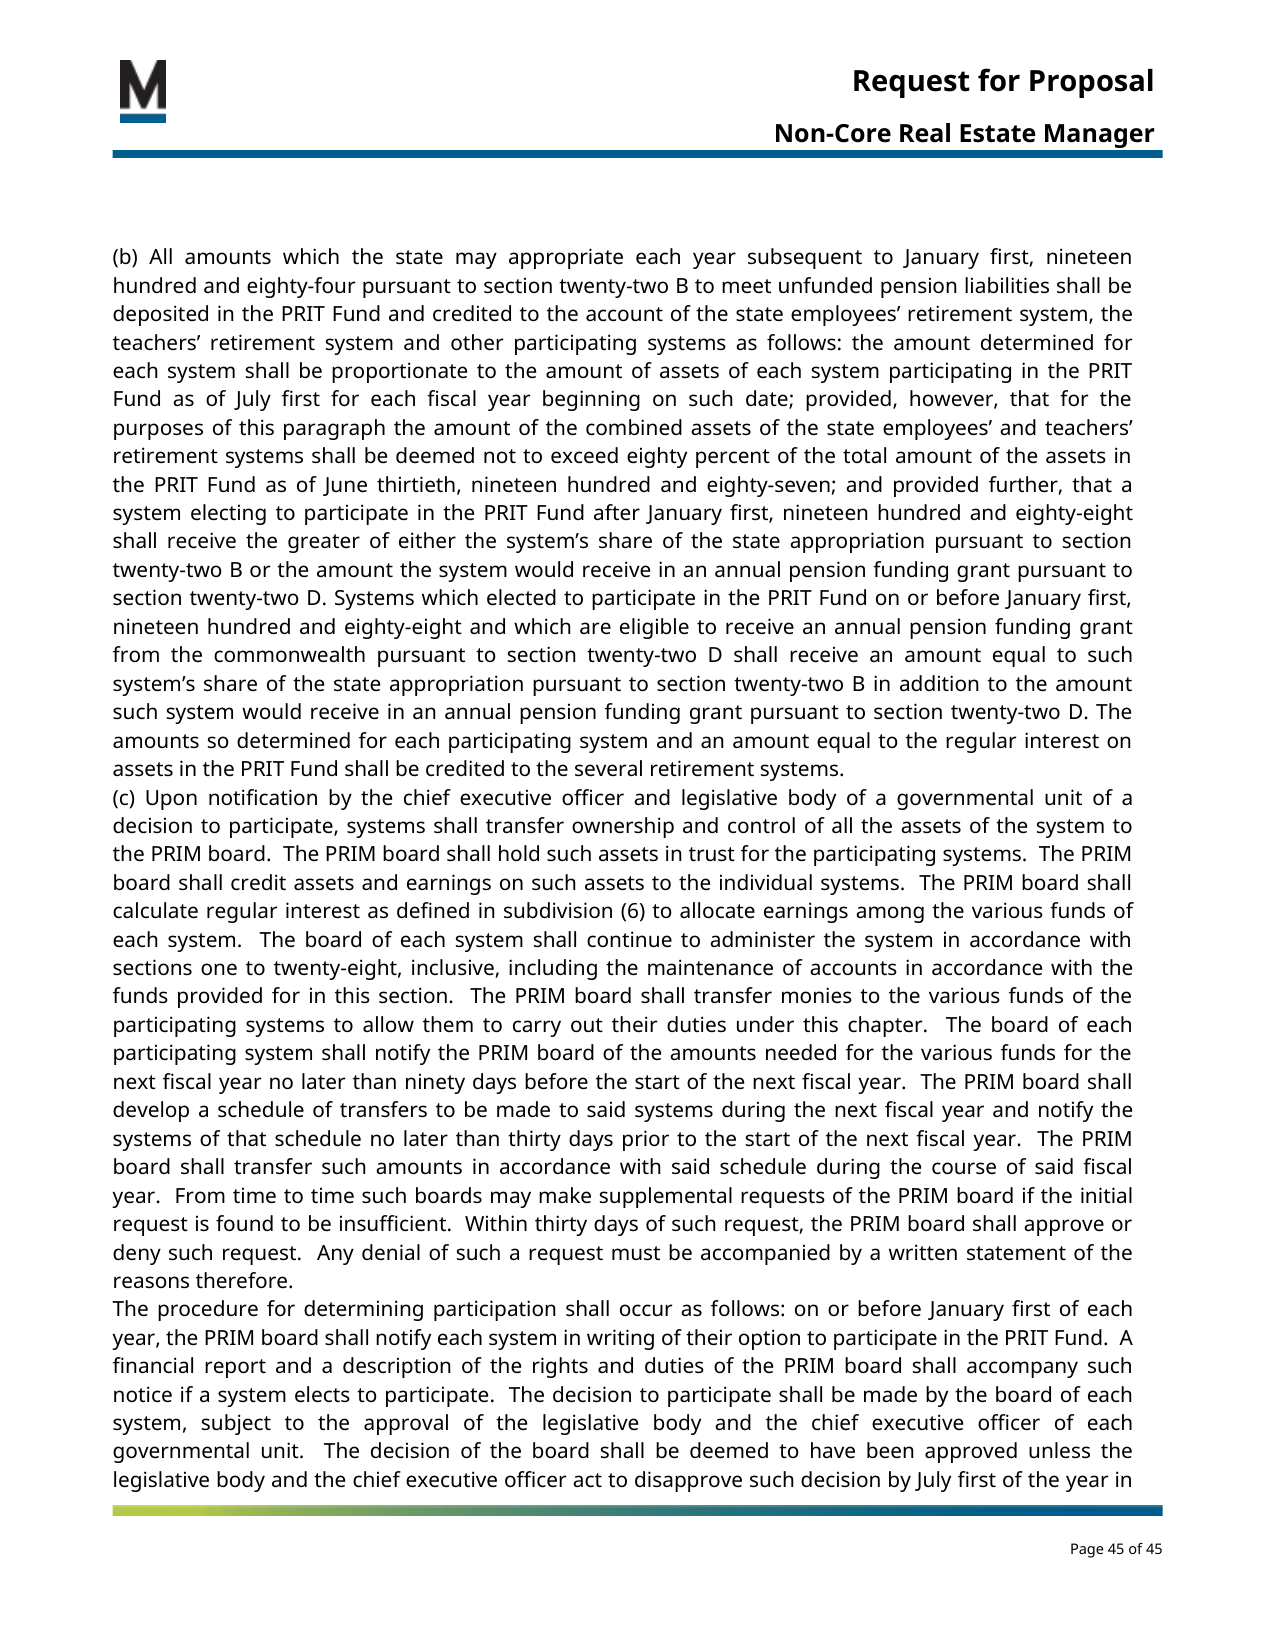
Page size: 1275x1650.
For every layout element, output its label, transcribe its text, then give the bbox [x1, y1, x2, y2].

text (b) All amounts which the state may appropriate each year subsequent to January first, nineteen hundred and eighty-four pursuant to section twenty-two B to meet unfunded pension liabilities shall be deposited in the PRIT Fund and credited to the account of the state employees’ retirement system, the teachers’ retirement system and other participating systems as follows: the amount determined for each system shall be proportionate to the amount of assets of each system participating in the PRIT Fund as of July first for each fiscal year beginning on such date; provided, however, that for the purposes of this paragraph the amount of the combined assets of the state employees’ and teachers’ retirement systems shall be deemed not to exceed eighty percent of the total amount of the assets in the PRIT Fund as of June thirtieth, nineteen hundred and eighty-seven; and provided further, that a system electing to participate in the PRIT Fund after January first, nineteen hundred and eighty-eight shall receive the greater of either the system’s share of the state appropriation pursuant to section twenty-two B or the amount the system would receive in an annual pension funding grant pursuant to section twenty-two D. Systems which elected to participate in the PRIT Fund on or before January first, nineteen hundred and eighty-eight and which are eligible to receive an annual pension funding grant from the commonwealth pursuant to section twenty-two D shall receive an amount equal to such system’s share of the state appropriation pursuant to section twenty-two B in addition to the amount such system would receive in an annual pension funding grant pursuant to section twenty-two D. The amounts so determined for each participating system and an amount equal to the regular interest on assets in the PRIT Fund shall be credited to the several retirement systems. [112, 242, 1134, 783]
picture [112, 1505, 1163, 1516]
picture [1062, 1512, 1094, 1516]
text (c) Upon notification by the chief executive officer and legislative body of a governmental unit of a decision to participate, systems shall transfer ownership and control of all the assets of the system to the PRIM board. The PRIM board shall hold such assets in trust for the participating systems. The PRIM board shall credit assets and earnings on such assets to the individual systems. The PRIM board shall calculate regular interest as defined in subdivision (6) to allocate earnings among the various funds of each system. The board of each system shall continue to administer the system in accordance with sections one to twenty-eight, inclusive, including the maintenance of accounts in accordance with the funds provided for in this section. The PRIM board shall transfer monies to the various funds of the participating systems to allow them to carry out their duties under this chapter. The board of each participating system shall notify the PRIM board of the amounts needed for the various funds for the next fiscal year no later than ninety days before the start of the next fiscal year. The PRIM board shall develop a schedule of transfers to be made to said systems during the next fiscal year and notify the systems of that schedule no later than thirty days prior to the start of the next fiscal year. The PRIM board shall transfer such amounts in accordance with said schedule during the course of said fiscal year. From time to time such boards may make supplemental requests of the PRIM board if the initial request is found to be insufficient. Within thirty days of such request, the PRIM board shall approve or deny such request. Any denial of such a request must be accompanied by a written statement of the reasons therefore. [112, 783, 1134, 1294]
